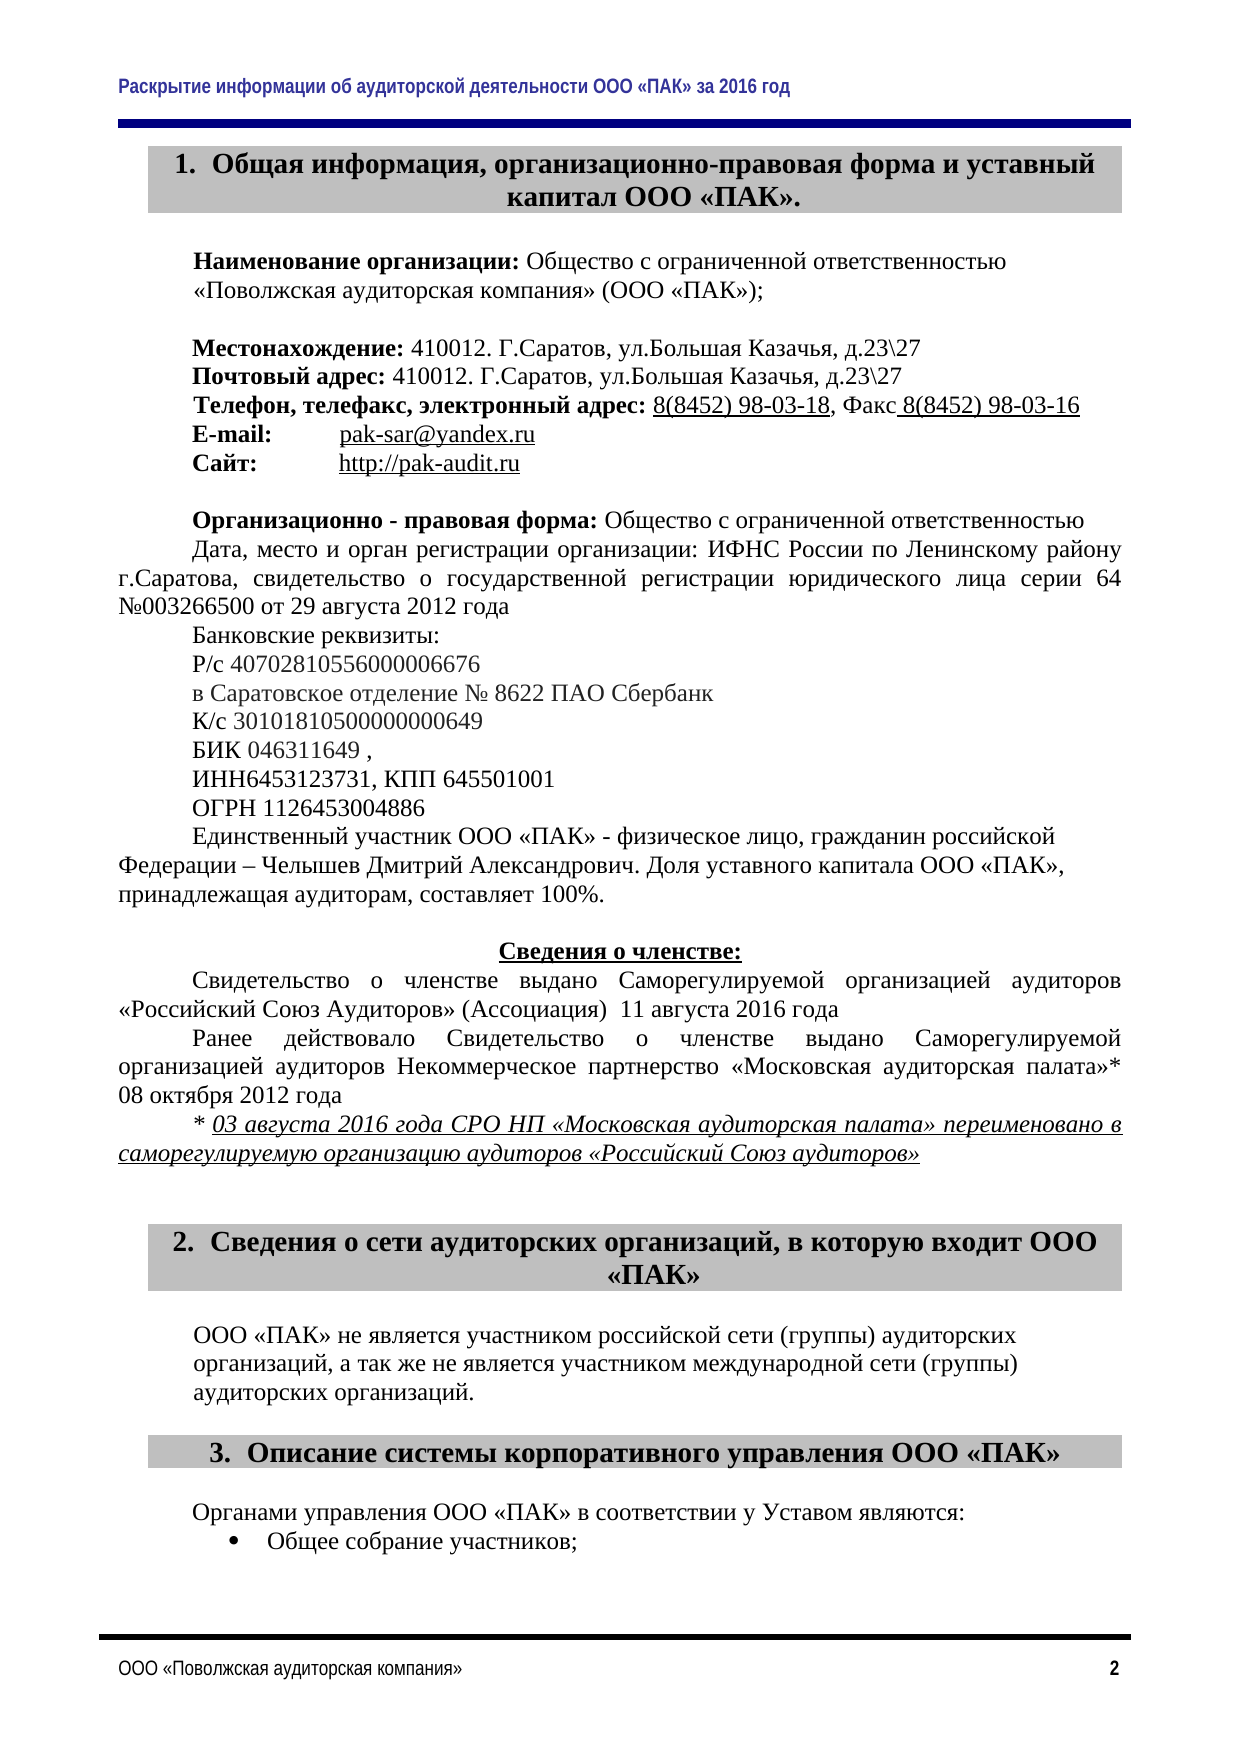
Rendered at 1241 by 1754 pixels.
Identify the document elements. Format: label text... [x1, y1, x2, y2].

text * 03 августа 2016 года СРО НП «Московская аудиторская палата» переименовано в саморегулируемую организацию аудиторов «Российский Союз аудиторов» [118, 1109, 1122, 1166]
list ООО «ПАК» не является участником российской сети (группы) аудиторских организаций, а так же не является участником международной сети (группы) аудиторских организаций. [193, 1320, 1122, 1406]
text Банковские реквизиты: [118, 620, 1122, 649]
list Описание системы корпоративного управления ООО «ПАК» [148, 1435, 1122, 1468]
text E-mail: pak-sar@yandex.ru [118, 419, 1122, 448]
text Ранее действовало Свидетельство о членстве выдано Саморегулируемой организацией аудиторов Некоммерческое партнерство «Московская аудиторская палата»* 08 октября 2012 года [118, 1023, 1122, 1109]
text ОГРН 1126453004886 [118, 793, 1122, 821]
text Организационно - правовая форма: Общество с ограниченной ответственностью [118, 505, 1122, 534]
text Телефон, телефакс, электронный адрес: 8(8452) 98-03-18, Факс 8(8452) 98-03-16 [118, 390, 1122, 419]
text Р/с 40702810556000006676 [118, 649, 1122, 678]
text Сведения о членстве: [118, 936, 1122, 965]
text ИНН6453123731, КПП 645501001 [118, 764, 1122, 793]
text Почтовый адрес: 410012. Г.Саратов, ул.Большая Казачья, д.23\27 [118, 361, 1122, 390]
text Свидетельство о членстве выдано Саморегулируемой организацией аудиторов «Российский Союз Аудиторов» (Ассоциация) 11 августа 2016 года [118, 965, 1122, 1023]
list Сведения о сети аудиторских организаций, в которую входит ООО «ПАК» [148, 1224, 1122, 1291]
list Наименование организации: Общество с ограниченной ответственностью «Поволжская аудиторская компания» (ООО «ПАК»); [193, 246, 1122, 304]
text К/с 30101810500000000649 [118, 706, 1122, 735]
text Сайт: http://pak-audit.ru [118, 448, 1122, 476]
text Дата, место и орган регистрации организации: ИФНС России по Ленинскому району г.Саратова, свидетельство о государственной регистрации юридического лица серии 64 №003266500 от 29 августа 2012 года [118, 534, 1122, 620]
text БИК 046311649 , [118, 735, 1122, 764]
list Общая информация, организационно-правовая форма и уставный капитал ООО «ПАК». [148, 146, 1122, 213]
text Местонахождение: 410012. Г.Саратов, ул.Большая Казачья, д.23\27 [118, 333, 1122, 361]
text Единственный участник ООО «ПАК» - физическое лицо, гражданин российской Федерации – Челышев Дмитрий Александрович. Доля уставного капитала ООО «ПАК», принадлежащая аудиторам, составляет 100%. [118, 821, 1122, 908]
text в Саратовское отделение № 8622 ПАО Сбербанк [118, 678, 1122, 706]
text Органами управления ООО «ПАК» в соответствии у Уставом являются: [192, 1497, 1122, 1526]
list Общее собрание участников; [229, 1526, 1122, 1554]
